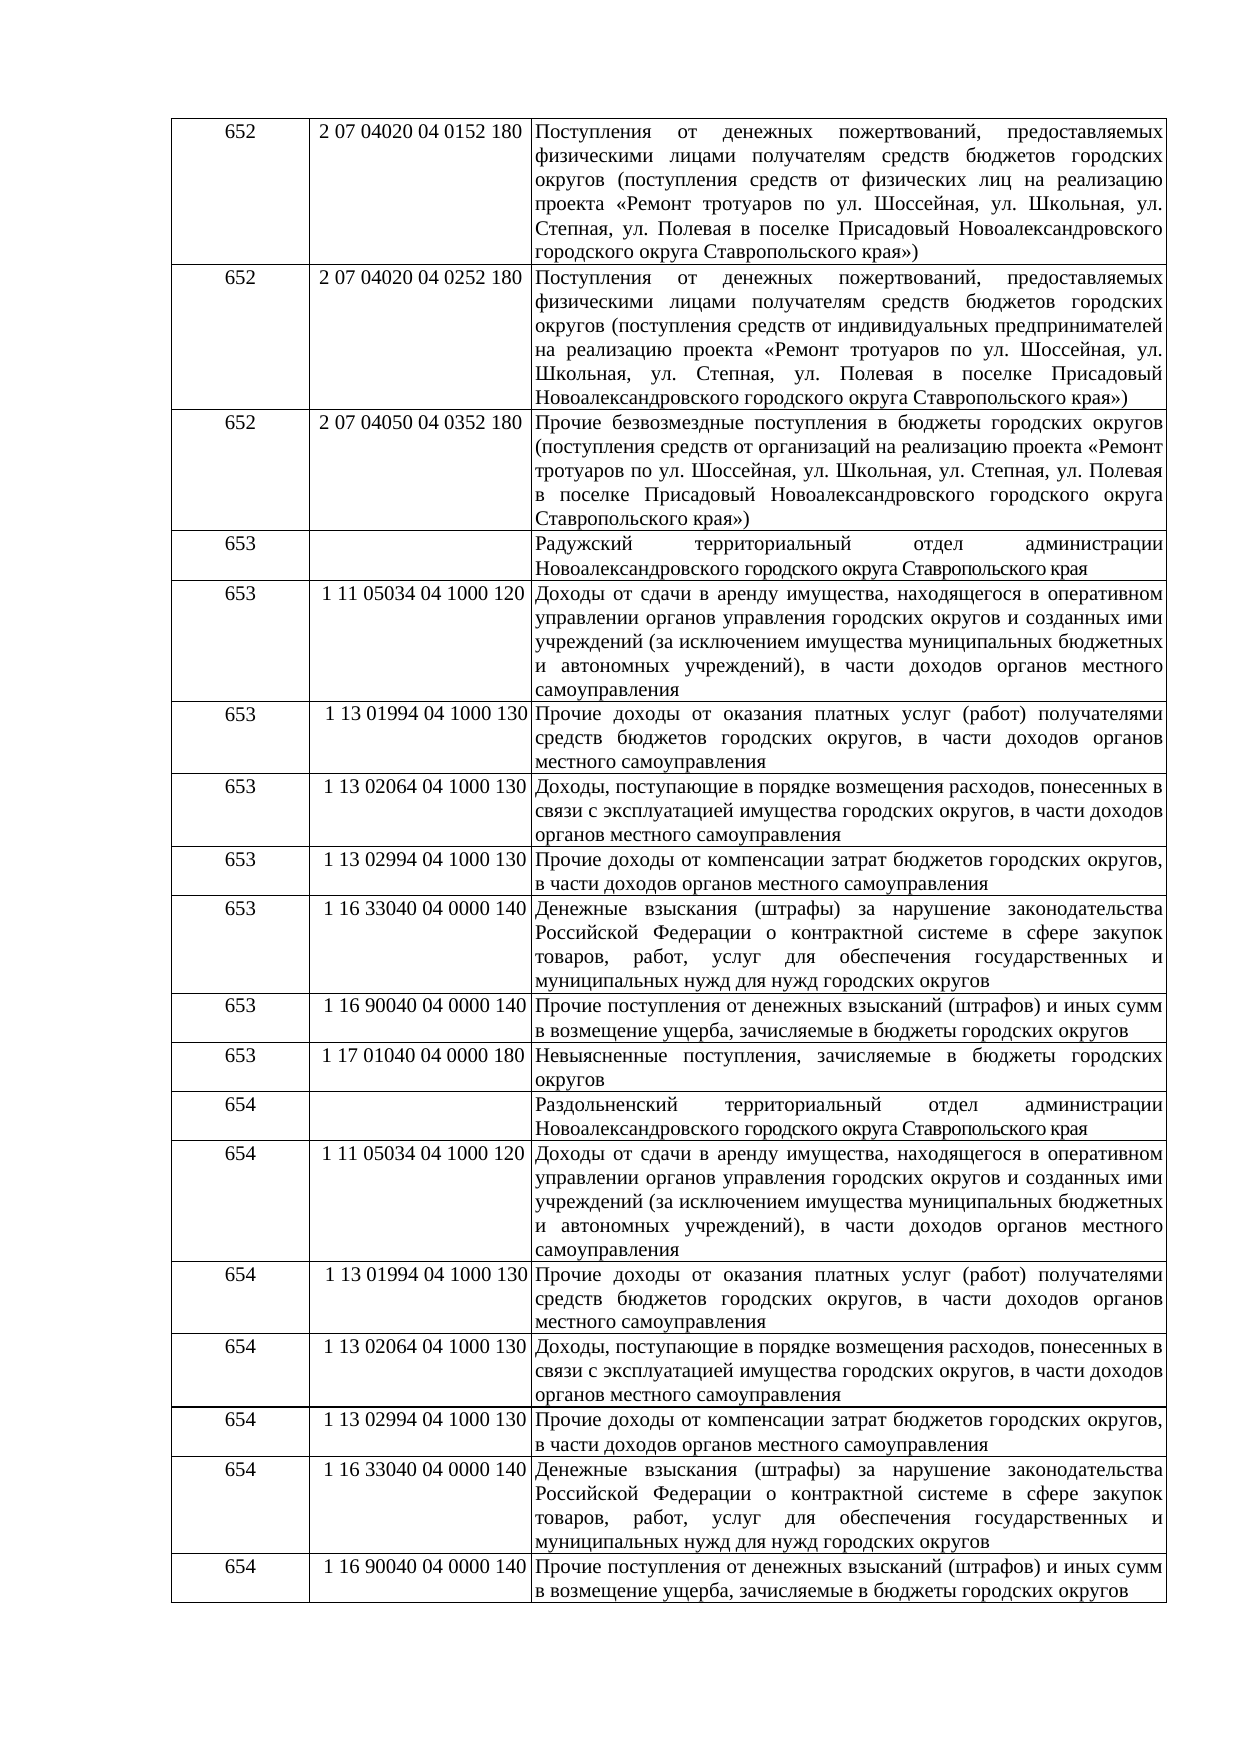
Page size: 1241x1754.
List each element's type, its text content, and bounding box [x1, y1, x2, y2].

table_cell 653 [172, 531, 309, 579]
table_cell Доходы от сдачи в аренду имущества, находящегося в оперативном управлении органов управления городских округов и созданных ими учреждений (за исключением имущества муниципальных бюджетных и автономных учреждений), в части доходов органов местного самоуправления [532, 581, 1166, 701]
table_cell Поступления от денежных пожертвований, предоставляемых физическими лицами получателям средств бюджетов городских округов (поступления средств от физических лиц на реализацию проекта «Ремонт тротуаров по ул. Шоссейная, ул. Школьная, ул. Степная, ул. Полевая в поселке Присадовый Новоалександровского городского округа Ставропольского края») [532, 119, 1166, 263]
table_cell Прочие безвозмездные поступления в бюджеты городских округов (поступления средств от организаций на реализацию проекта «Ремонт тротуаров по ул. Шоссейная, ул. Школьная, ул. Степная, ул. Полевая в поселке Присадовый Новоалександровского городского округа Ставропольского края») [532, 410, 1166, 530]
table_cell Денежные взыскания (штрафы) за нарушение законодательства Российской Федерации о контрактной системе в сфере закупок товаров, работ, услуг для обеспечения государственных и муниципальных нужд для нужд городских округов [532, 896, 1166, 992]
table_cell 652 [172, 265, 309, 409]
table_cell 653 [172, 702, 309, 773]
table_cell 1 13 02994 04 1000 130 [310, 1408, 531, 1456]
table_cell 1 17 01040 04 0000 180 [310, 1043, 531, 1091]
table_cell Прочие доходы от оказания платных услуг (работ) получателями средств бюджетов городских округов, в части доходов органов местного самоуправления [532, 1262, 1166, 1333]
table_cell Прочие доходы от оказания платных услуг (работ) получателями средств бюджетов городских округов, в части доходов органов местного самоуправления [532, 702, 1166, 773]
table_cell Денежные взыскания (штрафы) за нарушение законодательства Российской Федерации о контрактной системе в сфере закупок товаров, работ, услуг для обеспечения государственных и муниципальных нужд для нужд городских округов [532, 1457, 1166, 1553]
table_cell 654 [172, 1554, 309, 1602]
table_cell 1 13 01994 04 1000 130 [310, 1262, 531, 1333]
table_cell 652 [172, 410, 309, 530]
table_cell 1 13 02994 04 1000 130 [310, 847, 531, 895]
table_cell [310, 1092, 531, 1140]
table_cell 653 [172, 847, 309, 895]
table_cell Раздольненский территориальный отдел администрации Новоалександровского городского округа Ставропольского края [532, 1092, 1166, 1140]
table_cell 654 [172, 1408, 309, 1456]
table_cell 654 [172, 1334, 309, 1406]
table_cell Доходы, поступающие в порядке возмещения расходов, понесенных в связи с эксплуатацией имущества городских округов, в части доходов органов местного самоуправления [532, 774, 1166, 846]
table_cell 654 [172, 1457, 309, 1553]
table_cell 652 [172, 119, 309, 263]
table_cell 654 [172, 1141, 309, 1261]
table_cell Прочие доходы от компенсации затрат бюджетов городских округов, в части доходов органов местного самоуправления [532, 847, 1166, 895]
table_cell 1 16 33040 04 0000 140 [310, 1457, 531, 1553]
table_cell 1 11 05034 04 1000 120 [310, 581, 531, 701]
table_cell 653 [172, 896, 309, 992]
table_cell 2 07 04020 04 0152 180 [310, 119, 531, 263]
table_cell Поступления от денежных пожертвований, предоставляемых физическими лицами получателям средств бюджетов городских округов (поступления средств от индивидуальных предпринимателей на реализацию проекта «Ремонт тротуаров по ул. Шоссейная, ул. Школьная, ул. Степная, ул. Полевая в поселке Присадовый Новоалександровского городского округа Ставропольского края») [532, 265, 1166, 409]
table_cell 1 11 05034 04 1000 120 [310, 1141, 531, 1261]
table_cell Прочие доходы от компенсации затрат бюджетов городских округов, в части доходов органов местного самоуправления [532, 1408, 1166, 1456]
table_cell Доходы, поступающие в порядке возмещения расходов, понесенных в связи с эксплуатацией имущества городских округов, в части доходов органов местного самоуправления [532, 1334, 1166, 1406]
table_cell 654 [172, 1092, 309, 1140]
table_cell Невыясненные поступления, зачисляемые в бюджеты городских округов [532, 1043, 1166, 1091]
table_cell 1 13 02064 04 1000 130 [310, 1334, 531, 1406]
table_cell 653 [172, 994, 309, 1042]
table_cell 654 [172, 1262, 309, 1333]
table_cell Радужский территориальный отдел администрации Новоалександровского городского округа Ставропольского края [532, 531, 1166, 579]
table_cell 2 07 04020 04 0252 180 [310, 265, 531, 409]
table_cell 653 [172, 1043, 309, 1091]
table_cell 653 [172, 774, 309, 846]
table_cell Прочие поступления от денежных взысканий (штрафов) и иных сумм в возмещение ущерба, зачисляемые в бюджеты городских округов [532, 1554, 1166, 1602]
table_cell 1 13 02064 04 1000 130 [310, 774, 531, 846]
table_cell 1 13 01994 04 1000 130 [310, 702, 531, 773]
table_cell [310, 531, 531, 579]
table_cell 1 16 33040 04 0000 140 [310, 896, 531, 992]
table_cell 1 16 90040 04 0000 140 [310, 1554, 531, 1602]
table_cell 1 16 90040 04 0000 140 [310, 994, 531, 1042]
table_cell 2 07 04050 04 0352 180 [310, 410, 531, 530]
table_cell Доходы от сдачи в аренду имущества, находящегося в оперативном управлении органов управления городских округов и созданных ими учреждений (за исключением имущества муниципальных бюджетных и автономных учреждений), в части доходов органов местного самоуправления [532, 1141, 1166, 1261]
table_cell 653 [172, 581, 309, 701]
table_cell Прочие поступления от денежных взысканий (штрафов) и иных сумм в возмещение ущерба, зачисляемые в бюджеты городских округов [532, 994, 1166, 1042]
